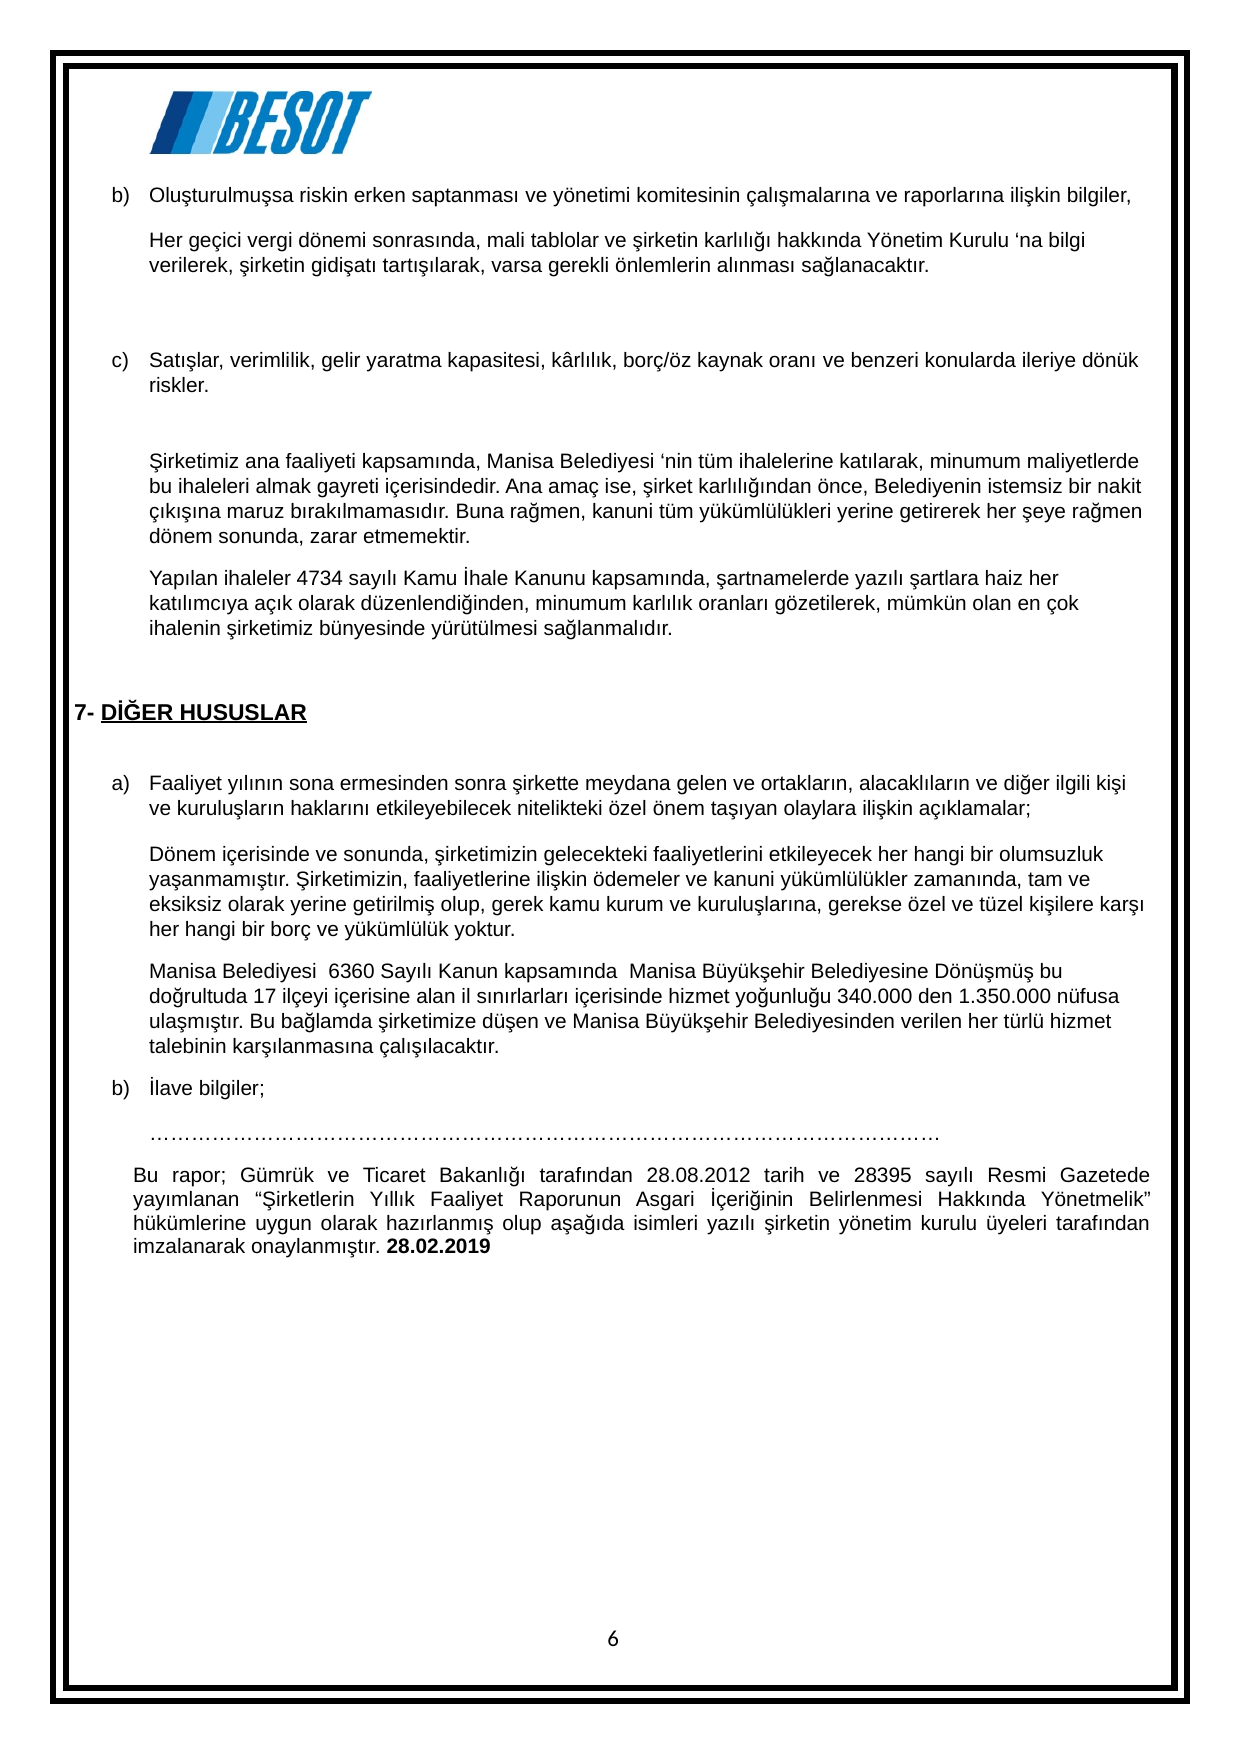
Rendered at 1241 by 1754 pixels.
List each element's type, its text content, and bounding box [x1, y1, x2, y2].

list …………………………………………………………………………………………………… [149, 1121, 1152, 1146]
list Yapılan ihaleler 4734 sayılı Kamu İhale Kanunu kapsamında, şartnamelerde yazılı şartlara haiz her katılımcıya açık olarak düzenlendiğinden, minumum karlılık oranları gözetilerek, mümkün olan en çok ihalenin şirketimiz bünyesinde yürütülmesi sağlanmalıdır. [149, 565, 1152, 640]
list İlave bilgiler; [111, 1075, 1152, 1100]
list Dönem içerisinde ve sonunda, şirketimizin gelecekteki faaliyetlerini etkileyecek her hangi bir olumsuzluk yaşanmamıştır. Şirketimizin, faaliyetlerine ilişkin ödemeler ve kanuni yükümlülükler zamanında, tam ve eksiksiz olarak yerine getirilmiş olup, gerek kamu kurum ve kuruluşlarına, gerekse özel ve tüzel kişilere karşı her hangi bir borç ve yükümlülük yoktur. [149, 842, 1152, 942]
list Her geçici vergi dönemi sonrasında, mali tablolar ve şirketin karlılığı hakkında Yönetim Kurulu ‘na bilgi verilerek, şirketin gidişatı tartışılarak, varsa gerekli önlemlerin alınması sağlanacaktır. [149, 228, 1152, 278]
picture [148, 88, 373, 156]
list Oluşturulmuşsa riskin erken saptanması ve yönetimi komitesinin çalışmalarına ve raporlarına ilişkin bilgiler, [111, 182, 1152, 207]
list Satışlar, verimlilik, gelir yaratma kapasitesi, kârlılık, borç/öz kaynak oranı ve benzeri konularda ileriye dönük riskler. [111, 347, 1152, 397]
list Faaliyet yılının sona ermesinden sonra şirkette meydana gelen ve ortakların, alacaklıların ve diğer ilgili kişi ve kuruluşların haklarını etkileyebilecek nitelikteki özel önem taşıyan olaylara ilişkin açıklamalar; [111, 771, 1152, 821]
list Manisa Belediyesi 6360 Sayılı Kanun kapsamında Manisa Büyükşehir Belediyesine Dönüşmüş bu doğrultuda 17 ilçeyi içerisine alan il sınırlarları içerisinde hizmet yoğunluğu 340.000 den 1.350.000 nüfusa ulaşmıştır. Bu bağlamda şirketimize düşen ve Manisa Büyükşehir Belediyesinden verilen her türlü hizmet talebinin karşılanmasına çalışılacaktır. [149, 958, 1152, 1058]
text 7- DİĞER HUSUSLAR [74, 699, 1152, 725]
list Bu rapor; Gümrük ve Ticaret Bakanlığı tarafından 28.08.2012 tarih ve 28395 sayılı Resmi Gazetede yayımlanan “Şirketlerin Yıllık Faaliyet Raporunun Asgari İçeriğinin Belirlenmesi Hakkında Yönetmelik” hükümlerine uygun olarak hazırlanmış olup aşağıda isimleri yazılı şirketin yönetim kurulu üyeleri tarafından imzalanarak onaylanmıştır. 28.02.2019 [133, 1162, 1152, 1258]
list Şirketimiz ana faaliyeti kapsamında, Manisa Belediyesi ‘nin tüm ihalelerine katılarak, minumum maliyetlerde bu ihaleleri almak gayreti içerisindedir. Ana amaç ise, şirket karlılığından önce, Belediyenin istemsiz bir nakit çıkışına maruz bırakılmamasıdır. Buna rağmen, kanuni tüm yükümlülükleri yerine getirerek her şeye rağmen dönem sonunda, zarar etmemektir. [149, 449, 1152, 549]
